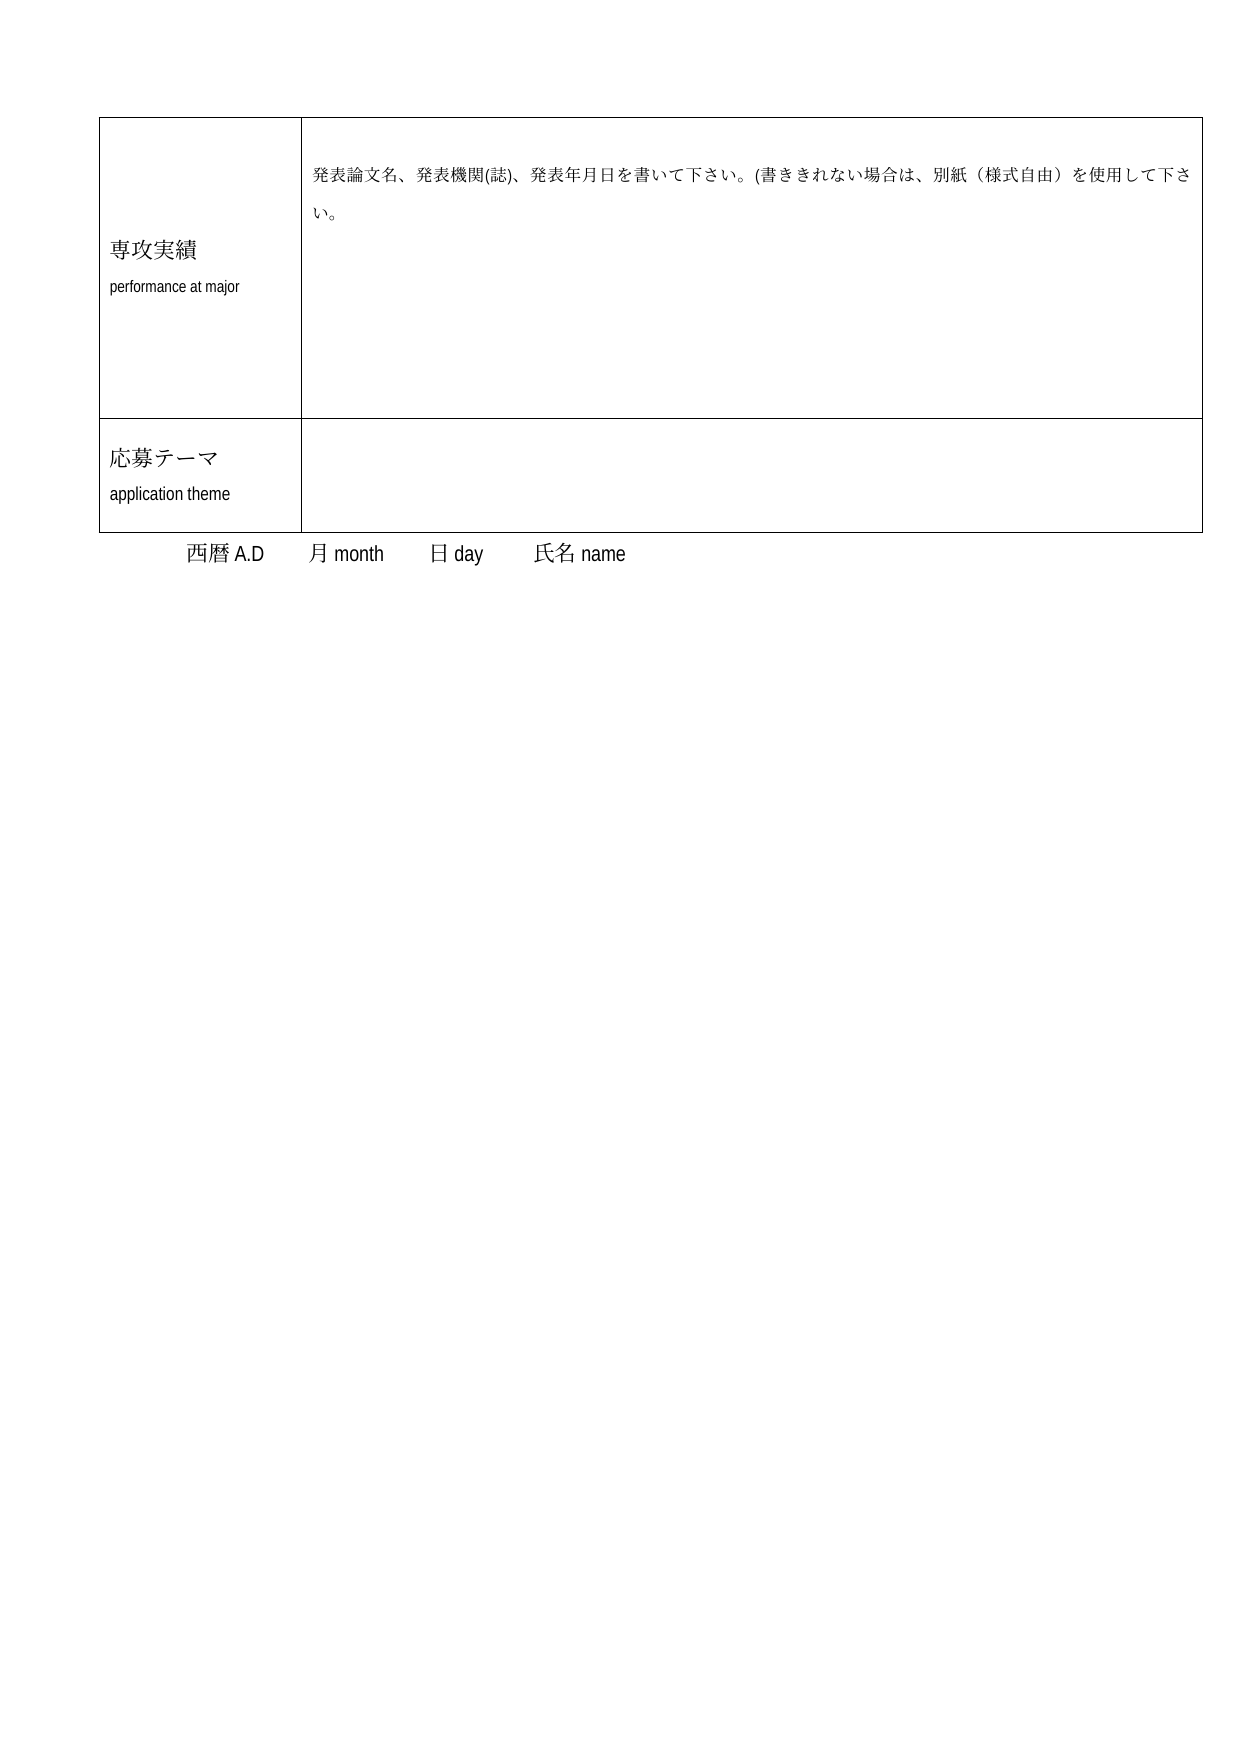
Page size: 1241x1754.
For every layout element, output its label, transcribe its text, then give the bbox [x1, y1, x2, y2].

table_cell 発表論文名、発表機関(誌)、発表年月日を書いて下さい。(書ききれない場合は、別紙（様式自由）を使用して下さい。 [302, 118, 1202, 418]
table_cell 専攻実績 performance at major [100, 118, 301, 418]
text 西暦A.D 月month 日day 氏名name [99, 533, 1163, 570]
table_cell [302, 419, 1202, 532]
table_cell 応募テーマ application theme [100, 419, 301, 532]
